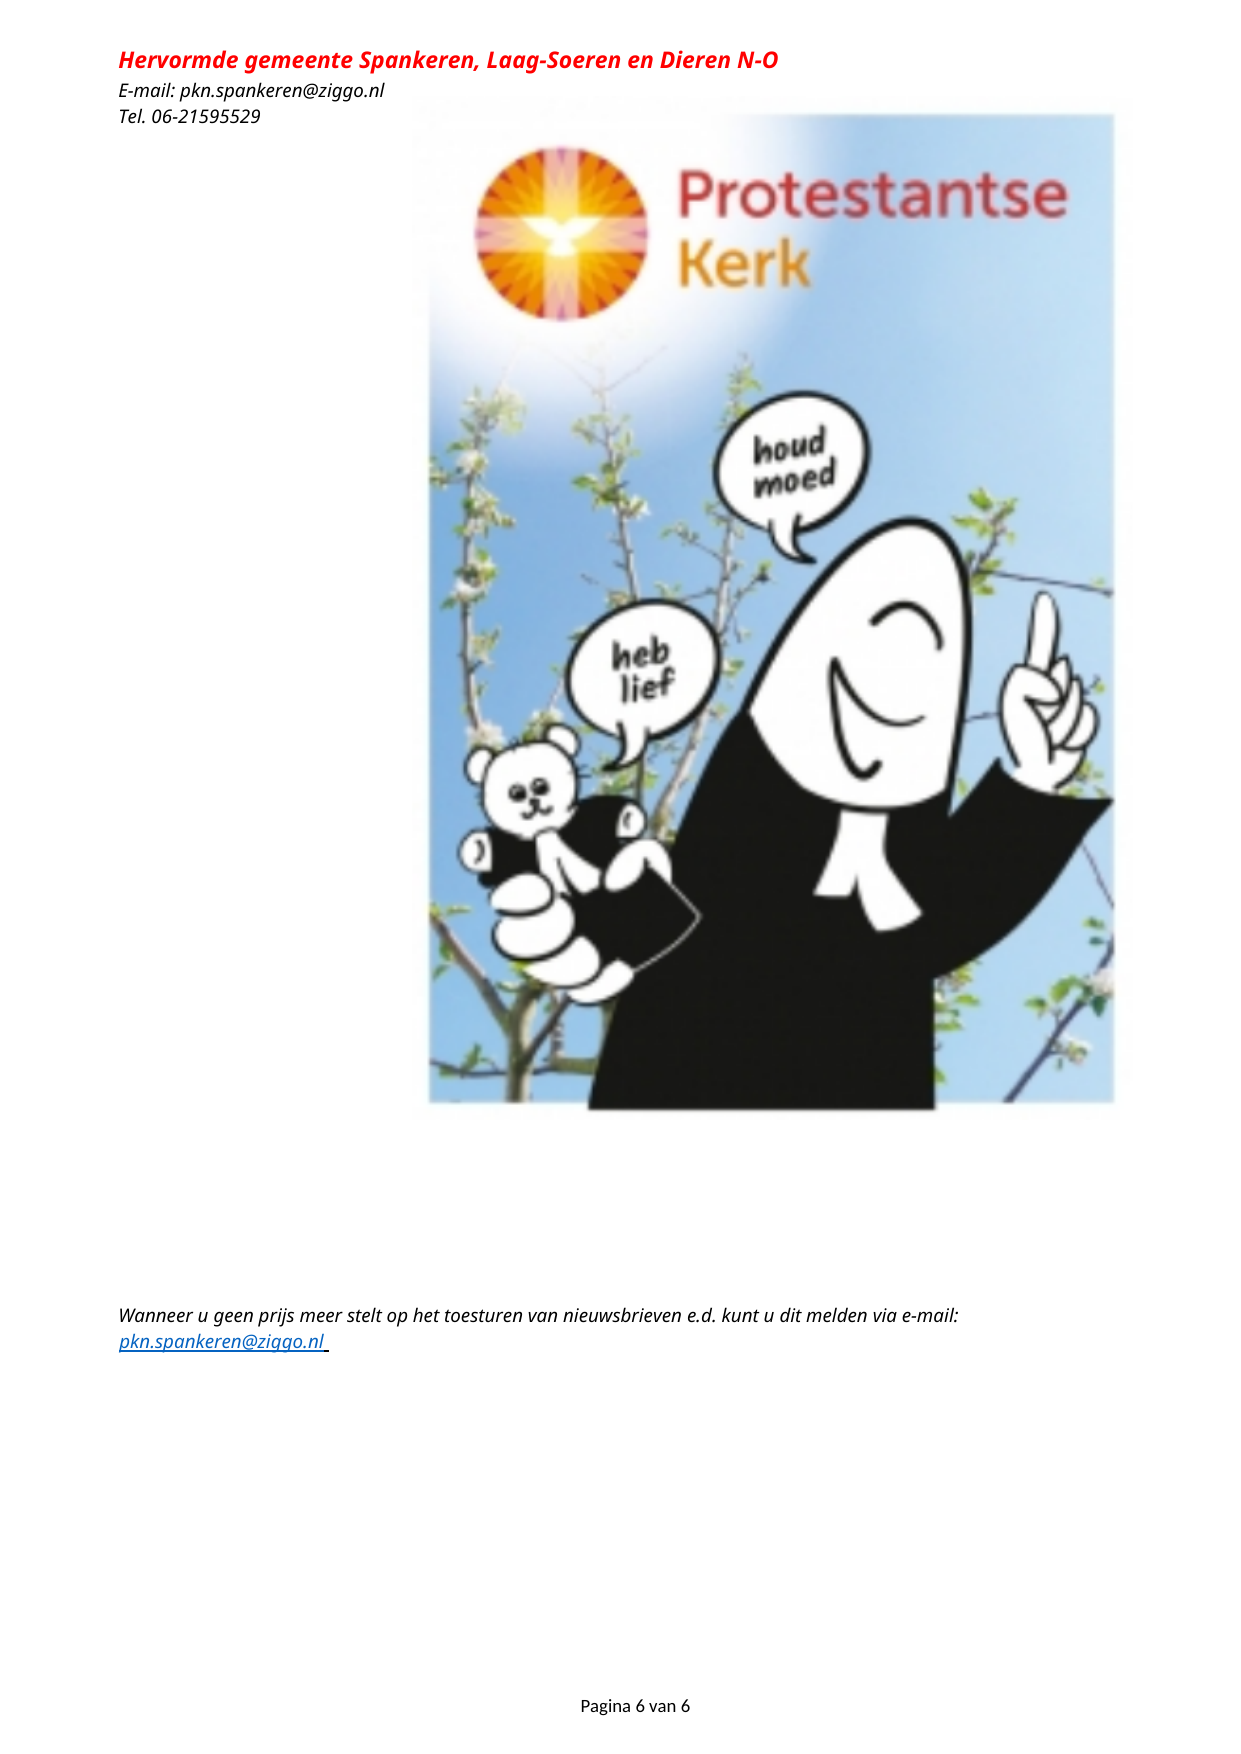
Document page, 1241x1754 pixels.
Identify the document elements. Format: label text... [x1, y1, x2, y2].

text E-mail: pkn.spankeren@ziggo.nl [118, 77, 1134, 102]
text Tel. 06-21595529 [118, 103, 1134, 129]
text Hervormde gemeente Spankeren, Laag-Soeren en Dieren N-O [118, 44, 1134, 76]
text Wanneer u geen prijs meer stelt op het toesturen van nieuwsbrieven e.d. kunt u dit melden via e-mail: pkn.spankeren@ziggo.nl [118, 1302, 1134, 1354]
picture [411, 129, 1133, 1120]
